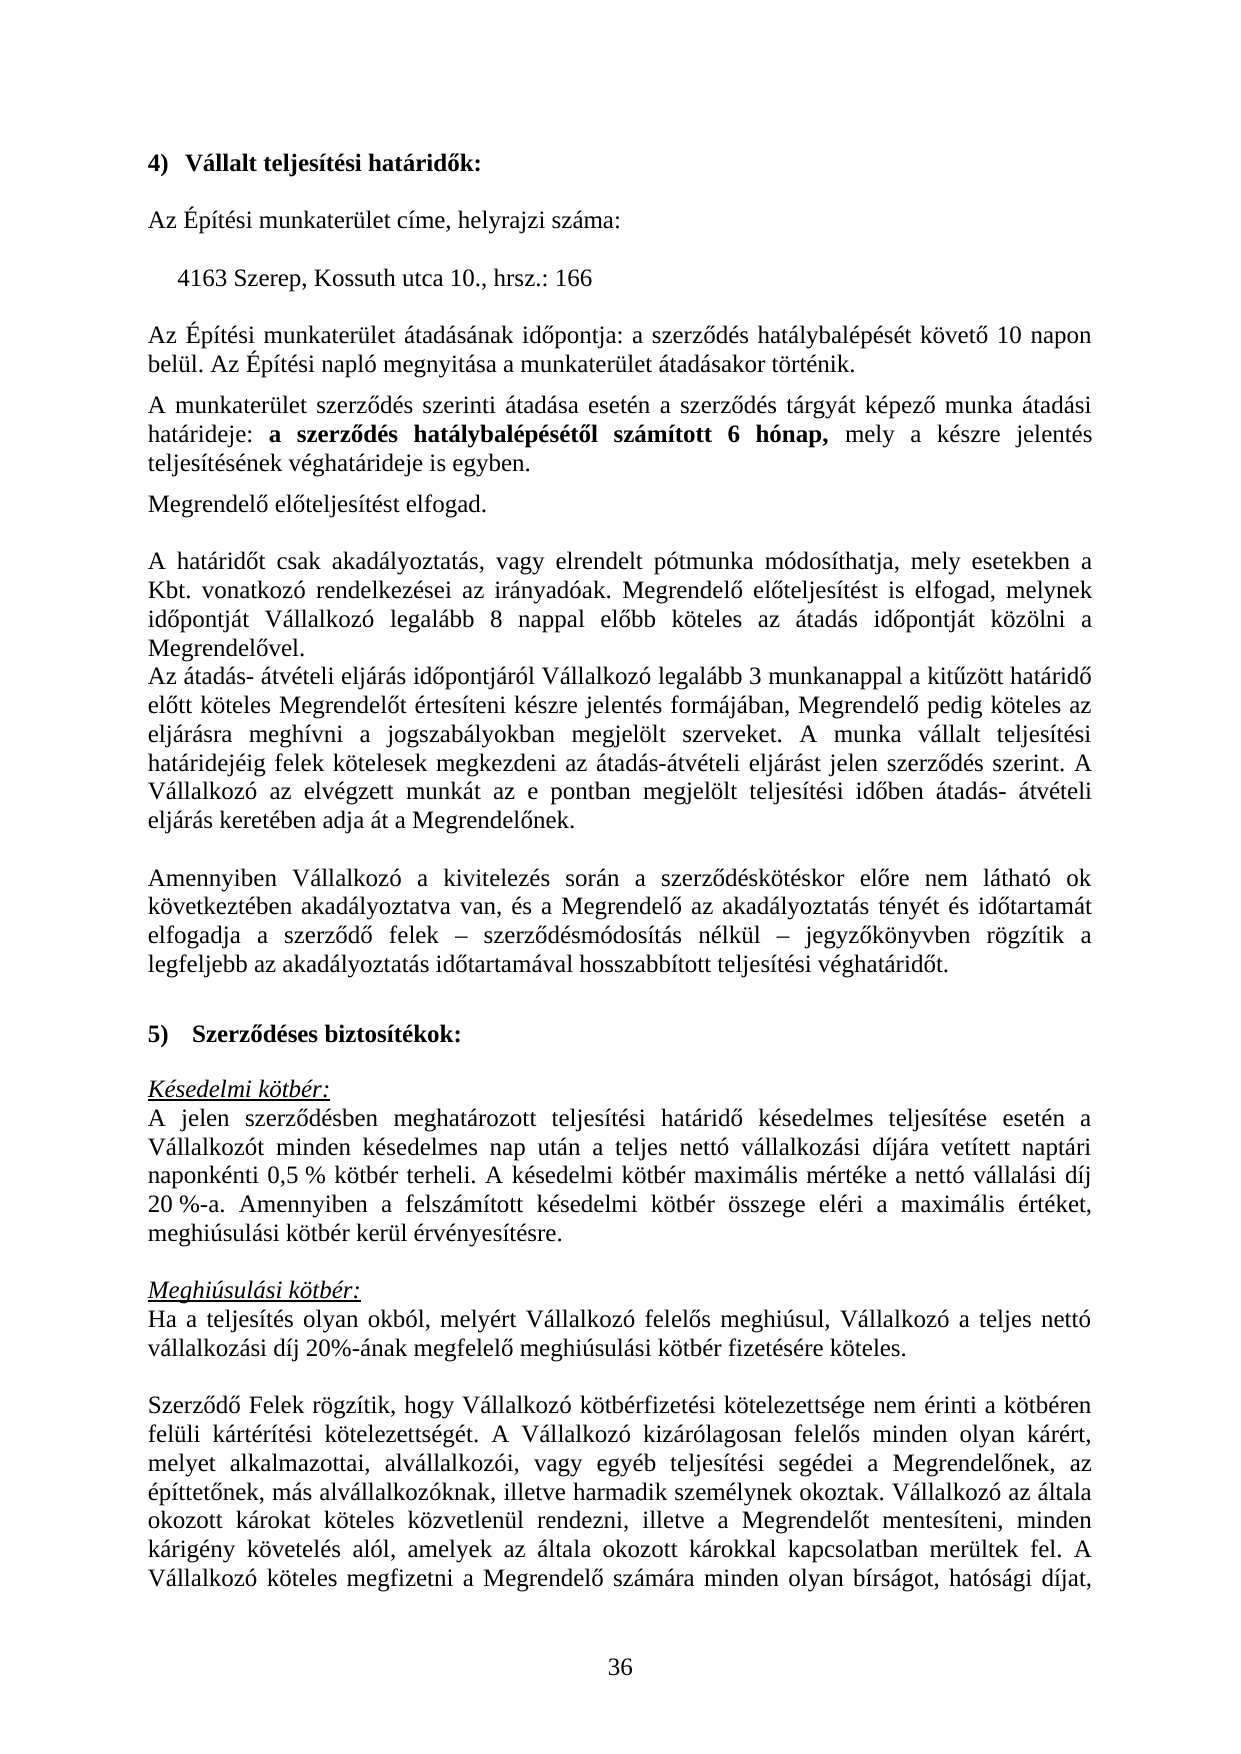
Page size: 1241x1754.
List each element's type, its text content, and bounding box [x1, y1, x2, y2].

text Ha a teljesítés olyan okból, melyért Vállalkozó felelős meghiúsul, Vállalkozó a teljes nettó vállalkozási díj 20%-ának megfelelő meghiúsulási kötbér fizetésére köteles. [148, 1304, 1093, 1362]
list Az Építési munkaterület átadásának időpontja: a szerződés hatálybalépését követő 10 napon belül. Az Építési napló megnyitása a munkaterület átadásakor történik. [148, 320, 1093, 378]
text Késedelmi kötbér: [148, 1074, 1093, 1103]
text Amennyiben Vállalkozó a kivitelezés során a szerződéskötéskor előre nem látható ok következtében akadályoztatva van, és a Megrendelő az akadályoztatás tényét és időtartamát elfogadja a szerződő felek – szerződésmódosítás nélkül – jegyzőkönyvben rögzítik a legfeljebb az akadályoztatás időtartamával hosszabbított teljesítési véghatáridőt. [148, 863, 1093, 978]
list Megrendelő előteljesítést elfogad. [148, 489, 1093, 518]
text A munkaterület szerződés szerinti átadása esetén a szerződés tárgyát képező munka átadási határideje: a szerződés hatálybalépésétől számított 6 hónap, mely a készre jelentés teljesítésének véghatárideje is egyben. [148, 390, 1093, 476]
list Vállalt teljesítési határidők: [148, 148, 1093, 176]
list Szerződéses biztosítékok: [148, 1019, 1093, 1048]
text Az Építési munkaterület címe, helyrajzi száma: [148, 205, 1093, 234]
text Meghiúsulási kötbér: [148, 1275, 1093, 1304]
text 4163 Szerep, Kossuth utca 10., hrsz.: 166 [148, 263, 1093, 291]
text A határidőt csak akadályoztatás, vagy elrendelt pótmunka módosíthatja, mely esetekben a Kbt. vonatkozó rendelkezései az irányadóak. Megrendelő előteljesítést is elfogad, melynek időpontját Vállalkozó legalább 8 nappal előbb köteles az átadás időpontját közölni a Megrendelővel. [148, 546, 1093, 661]
text A jelen szerződésben meghatározott teljesítési határidő késedelmes teljesítése esetén a Vállalkozót minden késedelmes nap után a teljes nettó vállalkozási díjára vetített naptári naponkénti 0,5 % kötbér terheli. A késedelmi kötbér maximális mértéke a nettó vállalási díj 20 %-a. Amennyiben a felszámított késedelmi kötbér összege eléri a maximális értéket, meghiúsulási kötbér kerül érvényesítésre. [148, 1103, 1093, 1247]
text Az átadás- átvételi eljárás időpontjáról Vállalkozó legalább 3 munkanappal a kitűzött határidő előtt köteles Megrendelőt értesíteni készre jelentés formájában, Megrendelő pedig köteles az eljárásra meghívni a jogszabályokban megjelölt szerveket. A munka vállalt teljesítési határidejéig felek kötelesek megkezdeni az átadás-átvételi eljárást jelen szerződés szerint. A Vállalkozó az elvégzett munkát az e pontban megjelölt teljesítési időben átadás- átvételi eljárás keretében adja át a Megrendelőnek. [148, 661, 1093, 834]
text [148, 1390, 1093, 1592]
